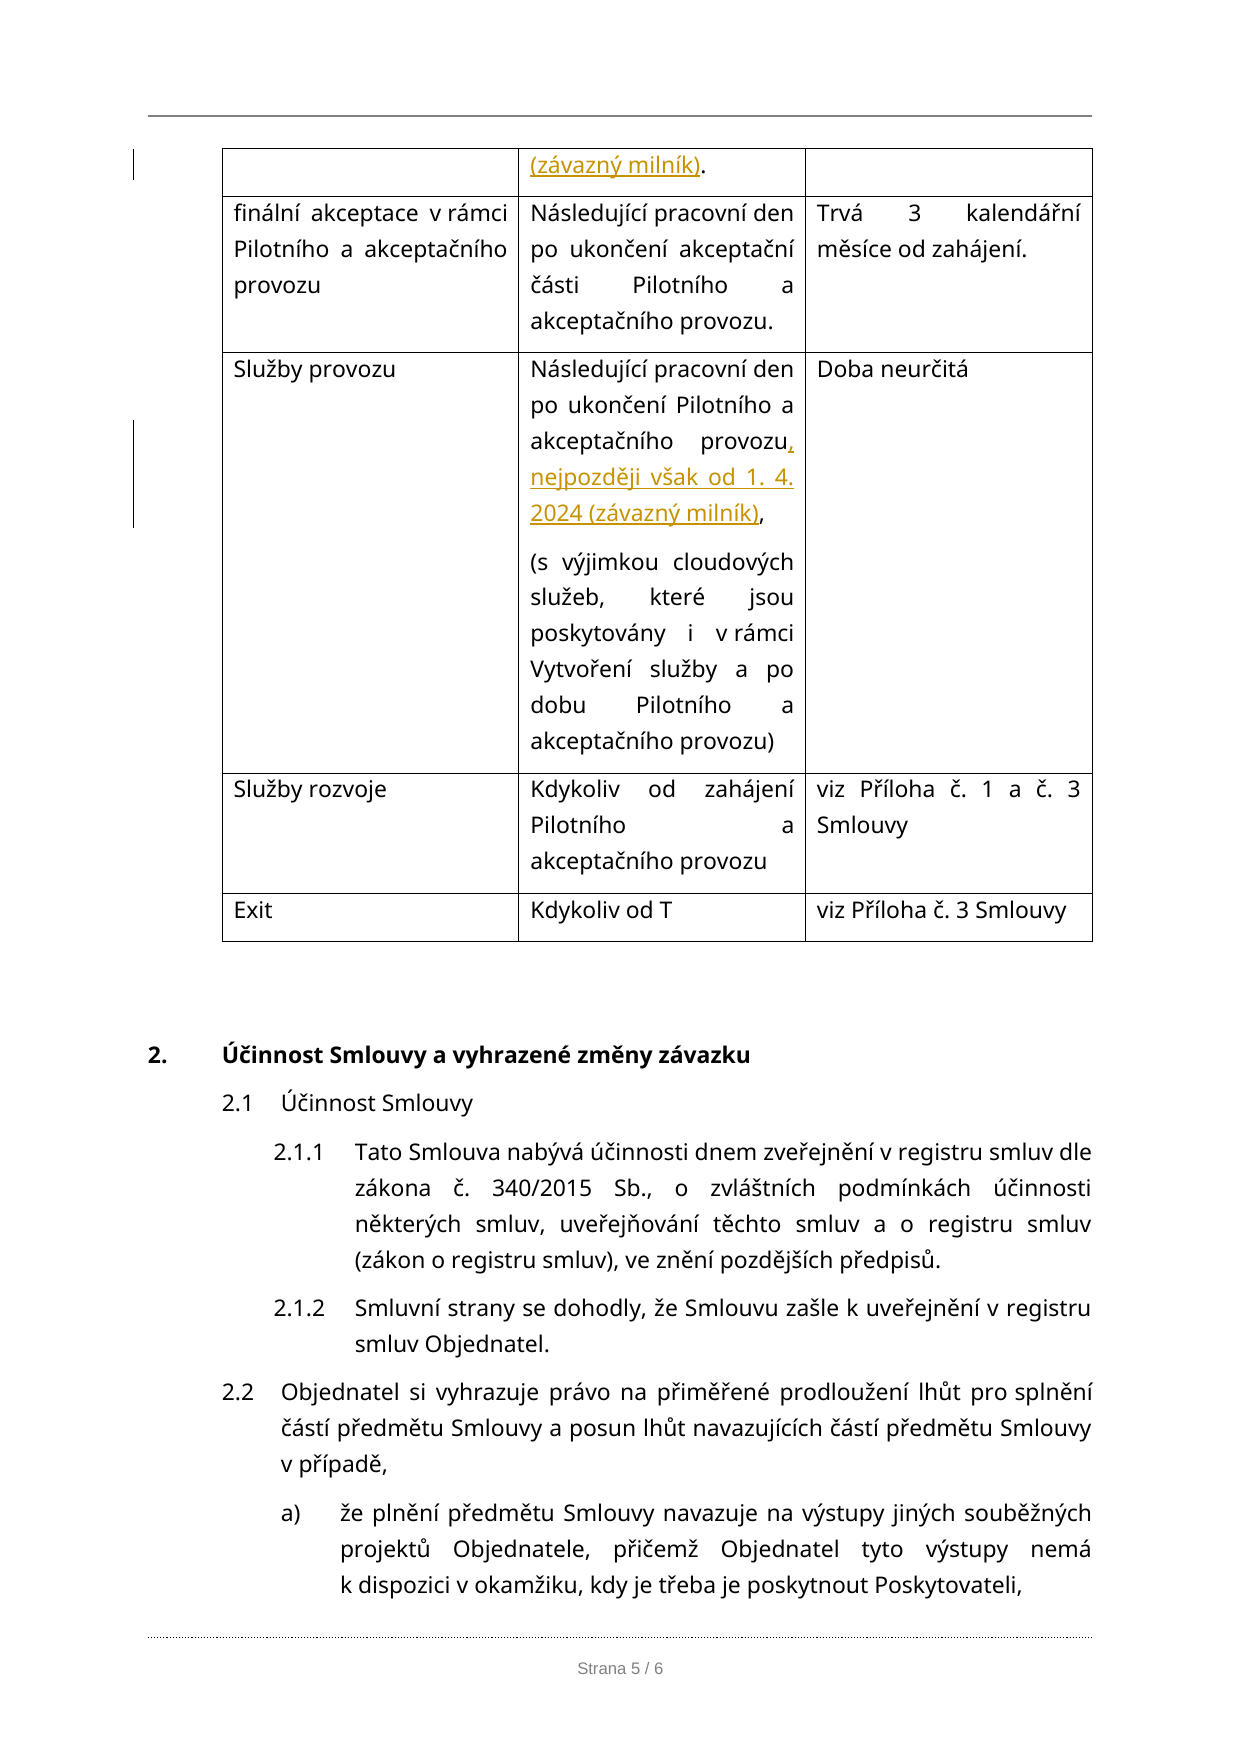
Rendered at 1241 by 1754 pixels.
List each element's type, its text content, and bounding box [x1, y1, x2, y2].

list Smluvní strany se dohodly, že Smlouvu zašle k uveřejnění v registru smluv Objednatel. [325, 1292, 1092, 1359]
list Tato Smlouva nabývá účinnosti dnem zveřejnění v registru smluv dle zákona č. 340/2015 Sb., o zvláštních podmínkách účinnosti některých smluv, uveřejňování těchto smluv a o registru smluv (zákon o registru smluv), ve znění pozdějších předpisů. [325, 1136, 1092, 1275]
table_cell Následující pracovní den po ukončení akceptační části Pilotního a akceptačního provozu. [519, 197, 805, 352]
table_cell viz Příloha č. 1 a č. 3 Smlouvy [806, 774, 1092, 893]
table_cell viz Příloha č. 3 Smlouvy [806, 894, 1092, 941]
list Účinnost Smlouvy [222, 1087, 1092, 1118]
list Účinnost Smlouvy a vyhrazené změny závazku [148, 1039, 1092, 1070]
table_cell Doba neurčitá [806, 353, 1092, 772]
table_cell Služby provozu [223, 353, 518, 772]
table_cell Služby rozvoje [223, 774, 518, 893]
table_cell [519, 149, 805, 196]
table_cell Následující pracovní den po ukončení Pilotního a akceptačního provozu, (s výjimkou cloudových služeb, které jsou poskytovány i v rámci Vytvoření služby a po dobu Pilotního a akceptačního provozu) [519, 353, 805, 772]
table_cell Kdykoliv od T [519, 894, 805, 941]
list Objednatel si vyhrazuje právo na přiměřené prodloužení lhůt pro splnění částí předmětu Smlouvy a posun lhůt navazujících částí předmětu Smlouvy v případě, [222, 1376, 1092, 1479]
table_cell Kdykoliv od zahájení Pilotního a akceptačního provozu [519, 774, 805, 893]
table_cell finální akceptace v rámci Pilotního a akceptačního provozu [223, 197, 518, 352]
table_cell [223, 149, 518, 196]
table_cell Trvá 3 kalendářní měsíce od zahájení. [806, 197, 1092, 352]
table_cell Exit [223, 894, 518, 941]
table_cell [806, 149, 1092, 196]
list že plnění předmětu Smlouvy navazuje na výstupy jiných souběžných projektů Objednatele, přičemž Objednatel tyto výstupy nemá k dispozici v okamžiku, kdy je třeba je poskytnout Poskytovateli, [281, 1497, 1092, 1600]
